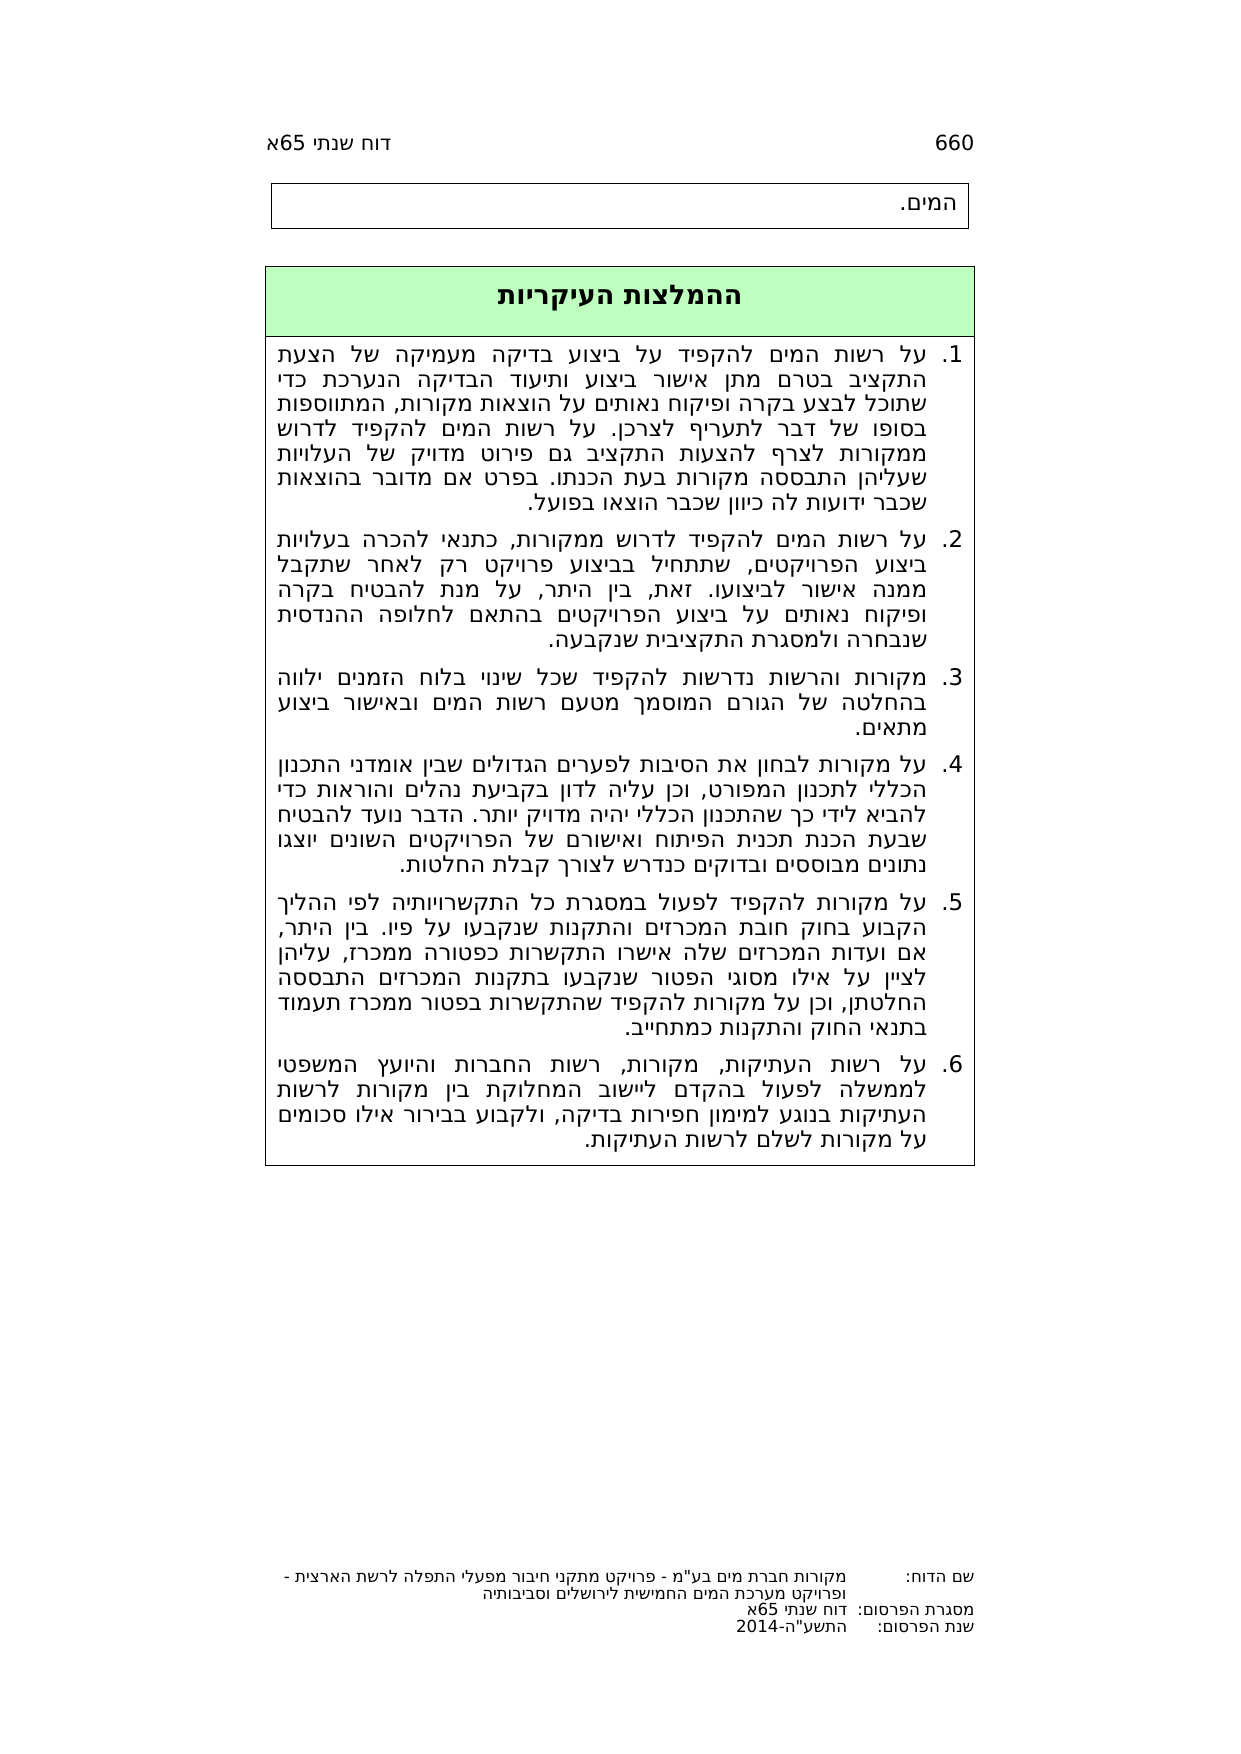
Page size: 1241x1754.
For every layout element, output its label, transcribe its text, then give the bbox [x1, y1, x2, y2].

table_header ההמלצות העיקריות [266, 267, 974, 336]
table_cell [272, 184, 968, 227]
table_cell 1. על רשות המים להקפיד על ביצוע בדיקה מעמיקה של הצעת התקציב בטרם מתן אישור ביצוע ותיעוד הבדיקה הנערכת כדי שתוכל לבצע בקרה ופיקוח נאותים על הוצאות מקורות, המתווספות בסופו של דבר לתעריף לצרכן. על רשות המים להקפיד לדרוש ממקורות לצרף להצעות התקציב גם פירוט מדויק של העלויות שעליהן התבססה מקורות בעת הכנתו. בפרט אם מדובר בהוצאות שכבר ידועות לה כיוון שכבר הוצאו בפועל. 2. על רשות המים להקפיד לדרוש ממקורות, כתנאי להכרה בעלויות ביצוע הפרויקטים, שתתחיל בביצוע פרויקט רק לאחר שתקבל ממנה אישור לביצועו. זאת, בין היתר, על מנת להבטיח בקרה ופיקוח נאותים על ביצוע הפרויקטים בהתאם לחלופה ההנדסית שנבחרה ולמסגרת התקציבית שנקבעה. 3. מקורות והרשות נדרשות להקפיד שכל שינוי בלוח הזמנים ילווה בהחלטה של הגורם המוסמך מטעם רשות המים ובאישור ביצוע מתאים. 4. על מקורות לבחון את הסיבות לפערים הגדולים שבין אומדני התכנון הכללי לתכנון המפורט, וכן עליה לדון בקביעת נהלים והוראות כדי להביא לידי כך שהתכנון הכללי יהיה מדויק יותר. הדבר נועד להבטיח שבעת הכנת תכנית הפיתוח ואישורם של הפרויקטים השונים יוצגו נתונים מבוססים ובדוקים כנדרש לצורך קבלת החלטות. 5. על מקורות להקפיד לפעול במסגרת כל התקשרויותיה לפי ההליך הקבוע בחוק חובת המכרזים והתקנות שנקבעו על פיו. בין היתר, אם ועדות המכרזים שלה אישרו התקשרות כפטורה ממכרז, עליהן לציין על אילו מסוגי הפטור שנקבעו בתקנות המכרזים התבססה החלטתן, וכן על מקורות להקפיד שהתקשרות בפטור ממכרז תעמוד בתנאי החוק והתקנות כמתחייב. 6. על רשות העתיקות, מקורות, רשות החברות והיועץ המשפטי לממשלה לפעול בהקדם ליישוב המחלוקת בין מקורות לרשות העתיקות בנוגע למימון חפירות בדיקה, ולקבוע בבירור אילו סכומים על מקורות לשלם לרשות העתיקות. [266, 337, 974, 1165]
